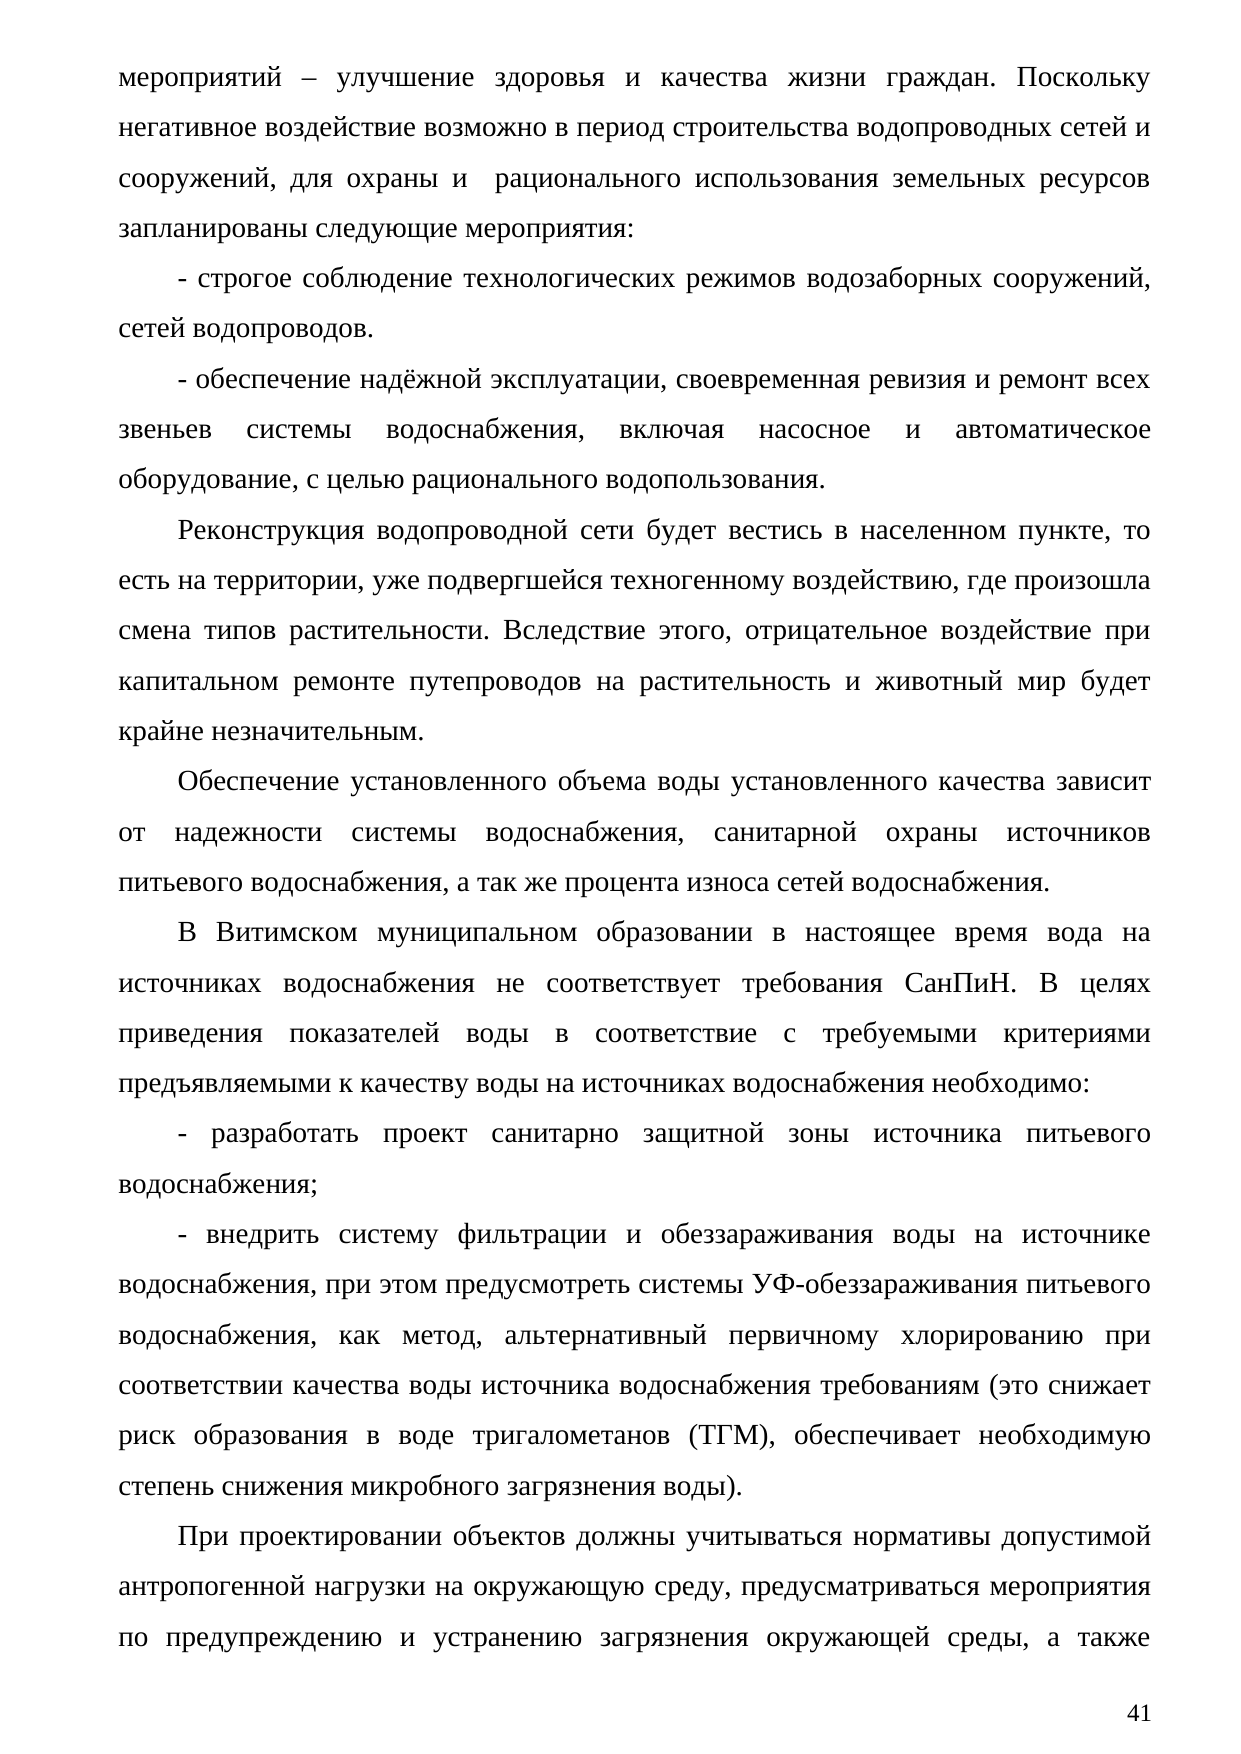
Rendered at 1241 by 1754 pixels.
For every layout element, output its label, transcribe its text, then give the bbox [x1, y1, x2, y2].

text Обеспечение установленного объема воды установленного качества зависит от надежности системы водоснабжения, санитарной охраны источников питьевого водоснабжения, а так же процента износа сетей водоснабжения. [118, 763, 1152, 898]
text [118, 59, 1152, 243]
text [118, 1518, 1152, 1652]
text В Витимском муниципальном образовании в настоящее время вода на источниках водоснабжения не соответствует требования СанПиН. В целях приведения показателей воды в соответствие с требуемыми критериями предъявляемыми к качеству воды на источниках водоснабжения необходимо: [118, 914, 1152, 1099]
text - разработать проект санитарно защитной зоны источника питьевого водоснабжения; [118, 1116, 1152, 1199]
text - внедрить систему фильтрации и обеззараживания воды на источнике водоснабжения, при этом предусмотреть системы УФ-обеззараживания питьевого водоснабжения, как метод, альтернативный первичному хлорированию при соответствии качества воды источника водоснабжения требованиям (это снижает риск образования в воде тригалометанов (ТГМ), обеспечивает необходимую степень снижения микробного загрязнения воды). [118, 1216, 1152, 1501]
text Реконструкция водопроводной сети будет вестись в населенном пункте, то есть на территории, уже подвергшейся техногенному воздействию, где произошла смена типов растительности. Вследствие этого, отрицательное воздействие при капитальном ремонте путепроводов на растительность и животный мир будет крайне незначительным. [118, 512, 1152, 747]
text - обеспечение надёжной эксплуатации, своевременная ревизия и ремонт всех звеньев системы водоснабжения, включая насосное и автоматическое оборудование, с целью рационального водопользования. [118, 361, 1152, 495]
text - строгое соблюдение технологических режимов водозаборных сооружений, сетей водопроводов. [118, 260, 1152, 344]
